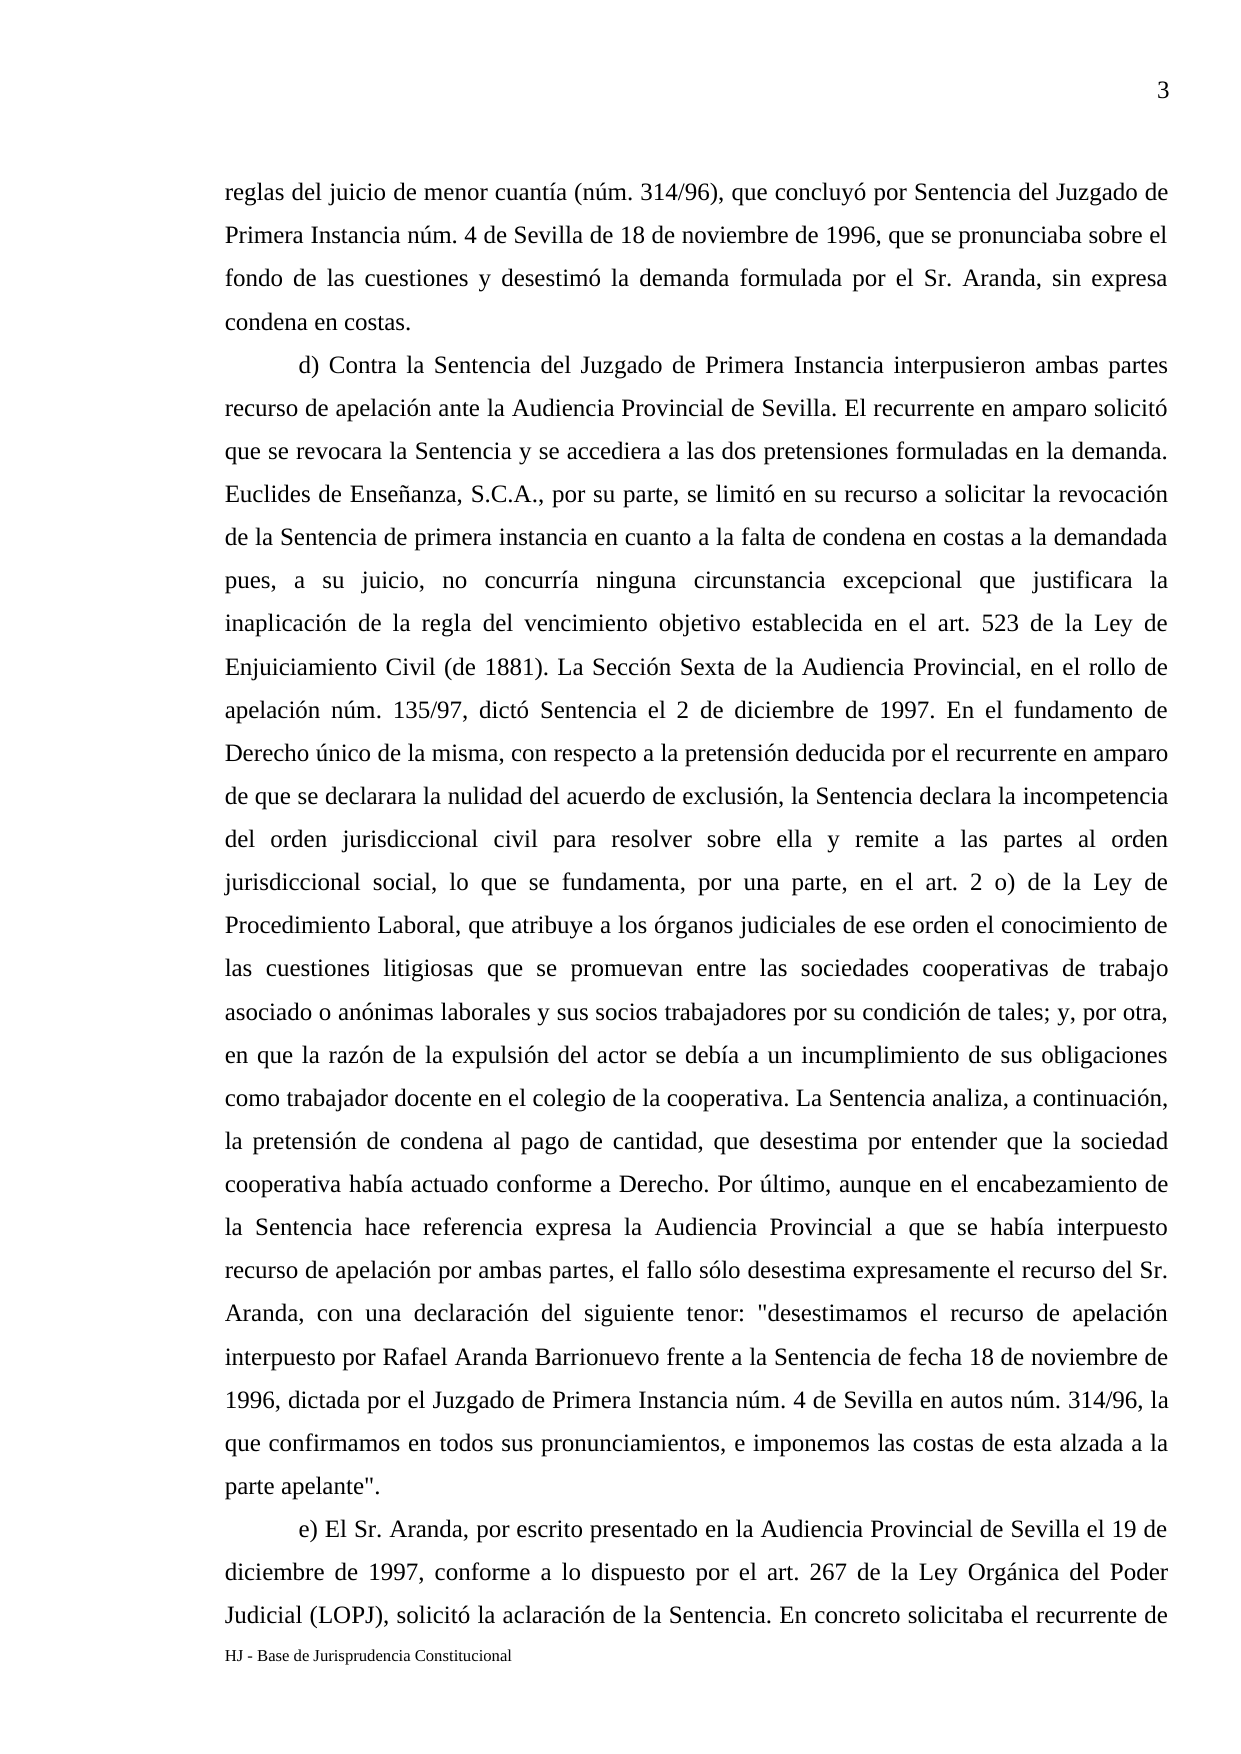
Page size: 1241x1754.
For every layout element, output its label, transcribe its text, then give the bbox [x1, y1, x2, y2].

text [224, 1514, 1169, 1629]
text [224, 177, 1169, 335]
text d) Contra la Sentencia del Juzgado de Primera Instancia interpusieron ambas partes recurso de apelación ante la Audiencia Provincial de Sevilla. El recurrente en amparo solicitó que se revocara la Sentencia y se accediera a las dos pretensiones formuladas en la demanda. Euclides de Enseñanza, S.C.A., por su parte, se limitó en su recurso a solicitar la revocación de la Sentencia de primera instancia en cuanto a la falta de condena en costas a la demandada pues, a su juicio, no concurría ninguna circunstancia excepcional que justificara la inaplicación de la regla del vencimiento objetivo establecida en el art. 523 de la Ley de Enjuiciamiento Civil (de 1881). La Sección Sexta de la Audiencia Provincial, en el rollo de apelación núm. 135/97, dictó Sentencia el 2 de diciembre de 1997. En el fundamento de Derecho único de la misma, con respecto a la pretensión deducida por el recurrente en amparo de que se declarara la nulidad del acuerdo de exclusión, la Sentencia declara la incompetencia del orden jurisdiccional civil para resolver sobre ella y remite a las partes al orden jurisdiccional social, lo que se fundamenta, por una parte, en el art. 2 o) de la Ley de Procedimiento Laboral, que atribuye a los órganos judiciales de ese orden el conocimiento de las cuestiones litigiosas que se promuevan entre las sociedades cooperativas de trabajo asociado o anónimas laborales y sus socios trabajadores por su condición de tales; y, por otra, en que la razón de la expulsión del actor se debía a un incumplimiento de sus obligaciones como trabajador docente en el colegio de la cooperativa. La Sentencia analiza, a continuación, la pretensión de condena al pago de cantidad, que desestima por entender que la sociedad cooperativa había actuado conforme a Derecho. Por último, aunque en el encabezamiento de la Sentencia hace referencia expresa la Audiencia Provincial a que se había interpuesto recurso de apelación por ambas partes, el fallo sólo desestima expresamente el recurso del Sr. Aranda, con una declaración del siguiente tenor: "desestimamos el recurso de apelación interpuesto por Rafael Aranda Barrionuevo frente a la Sentencia de fecha 18 de noviembre de 1996, dictada por el Juzgado de Primera Instancia núm. 4 de Sevilla en autos núm. 314/96, la que confirmamos en todos sus pronunciamientos, e imponemos las costas de esta alzada a la parte apelante". [224, 350, 1169, 1500]
